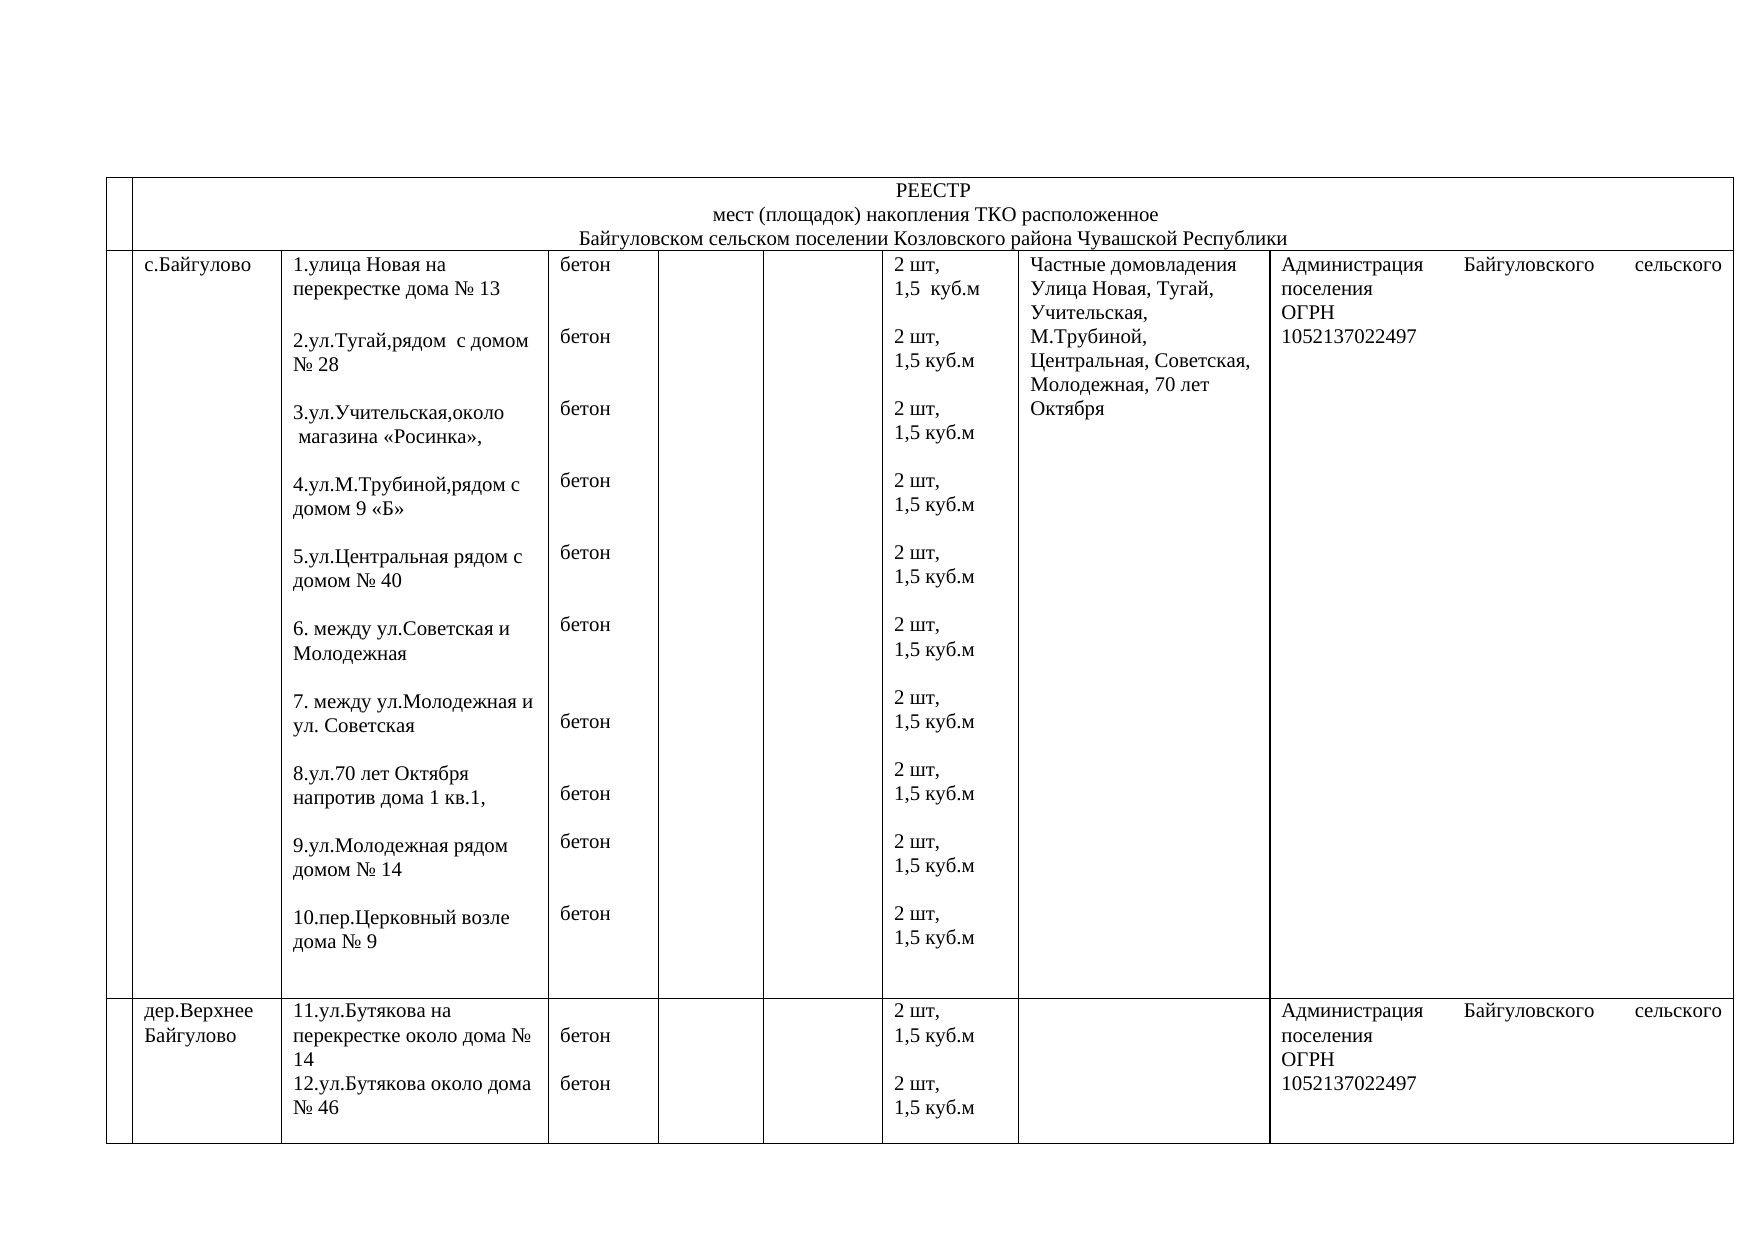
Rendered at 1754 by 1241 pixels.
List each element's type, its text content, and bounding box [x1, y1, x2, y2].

table_cell [1019, 999, 1269, 1143]
table_cell 1.улица Новая на перекрестке дома № 13 2.ул.Тугай,рядом с домом № 28 3.ул.Учительская,около магазина «Росинка», 4.ул.М.Трубиной,рядом с домом 9 «Б» 5.ул.Центральная рядом с домом № 40 6. между ул.Советская и Молодежная 7. между ул.Молодежная и ул. Советская 8.ул.70 лет Октября напротив дома 1 кв.1, 9.ул.Молодежная рядом домом № 14 10.пер.Церковный возле дома № 9 [282, 251, 548, 997]
table_cell [659, 251, 763, 997]
table_cell дер.Верхнее Байгулово [133, 999, 281, 1143]
table_cell 2 шт, 1,5 куб.м 2 шт, 1,5 куб.м 2 шт, 1,5 куб.м 2 шт, 1,5 куб.м 2 шт, 1,5 куб.м 2 шт, 1,5 куб.м 2 шт, 1,5 куб.м 2 шт, 1,5 куб.м 2 шт, 1,5 куб.м 2 шт, 1,5 куб.м [883, 251, 1018, 997]
table_cell [764, 999, 882, 1143]
table_cell [764, 251, 882, 997]
table_cell Частные домовладения Улица Новая, Тугай, Учительская, М.Трубиной, Центральная, Советская, Молодежная, 70 лет Октября [1019, 251, 1269, 997]
table_header РЕЕСТР мест (площадок) накопления ТКО расположенное Байгуловском сельском поселении Козловского района Чувашской Республики [133, 178, 1733, 250]
table_cell Администрация Байгуловского сельского поселения ОГРН 1052137022497 [1271, 999, 1733, 1143]
table_cell с.Байгулово [133, 251, 281, 997]
table_cell бетон бетон бетон бетон бетон бетон бетон бетон бетон бетон [549, 251, 658, 997]
table_header [107, 178, 132, 250]
table_cell бетон бетон [549, 999, 658, 1143]
table_cell 2 шт, 1,5 куб.м 2 шт, 1,5 куб.м [883, 999, 1018, 1143]
table_cell 11.ул.Бутякова на перекрестке около дома № 14 12.ул.Бутякова около дома № 46 [282, 999, 548, 1143]
table_cell Администрация Байгуловского сельского поселения ОГРН 1052137022497 [1271, 251, 1733, 997]
table_cell [107, 251, 132, 997]
table_cell [107, 999, 132, 1143]
table_cell [659, 999, 763, 1143]
